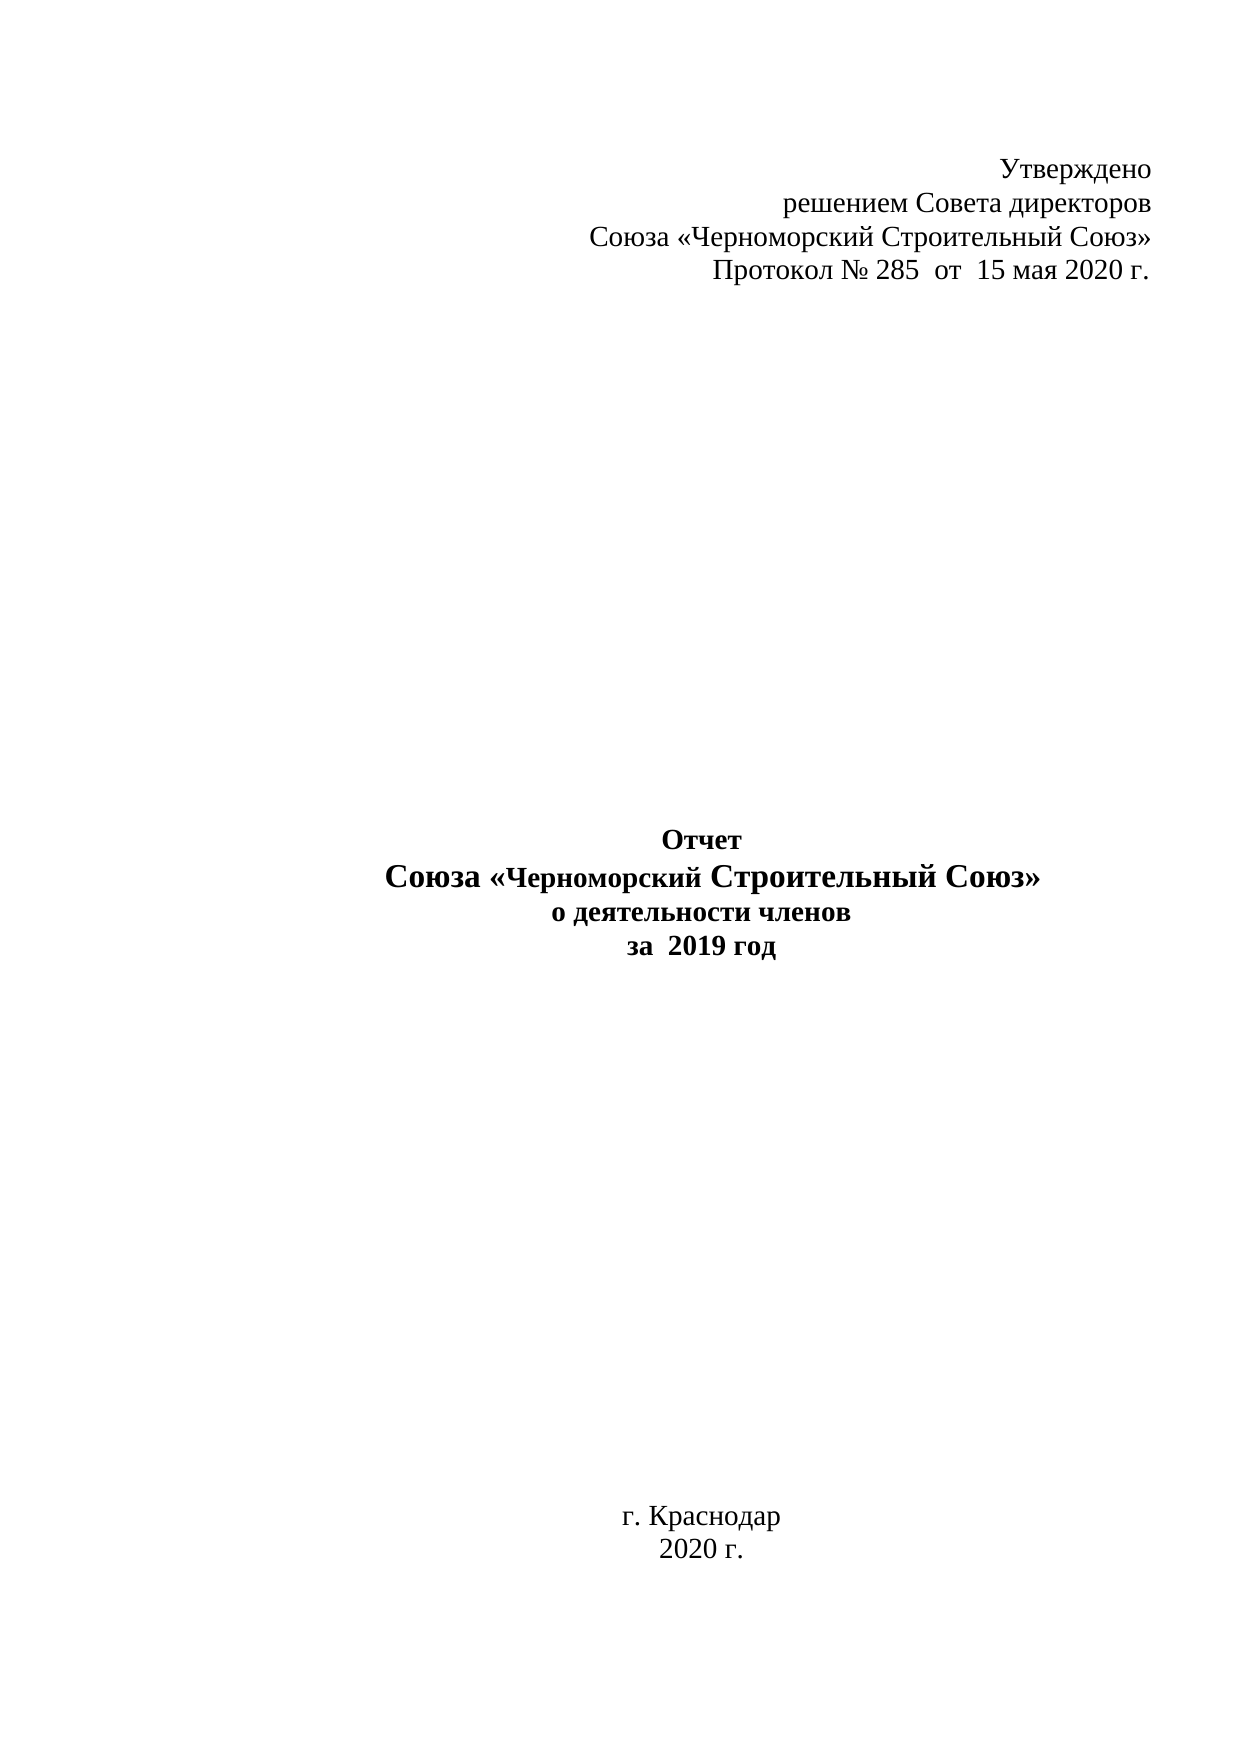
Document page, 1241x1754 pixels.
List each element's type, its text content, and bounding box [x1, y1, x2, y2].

text Союза «Черноморский Строительный Союз» [177, 219, 1152, 252]
text Протокол № 285 от 15 мая 2020 г. [177, 252, 1152, 286]
text за 2019 год [177, 928, 1152, 961]
text о деятельности членов [177, 894, 1152, 928]
text Утверждено [177, 152, 1152, 185]
text 2020 г. [177, 1532, 1152, 1565]
text Отчет [177, 822, 1152, 856]
text г. Краснодар [177, 1498, 1152, 1532]
text Союза «Черноморский Строительный Союз» [177, 856, 1152, 894]
text решением Совета директоров [177, 185, 1152, 219]
